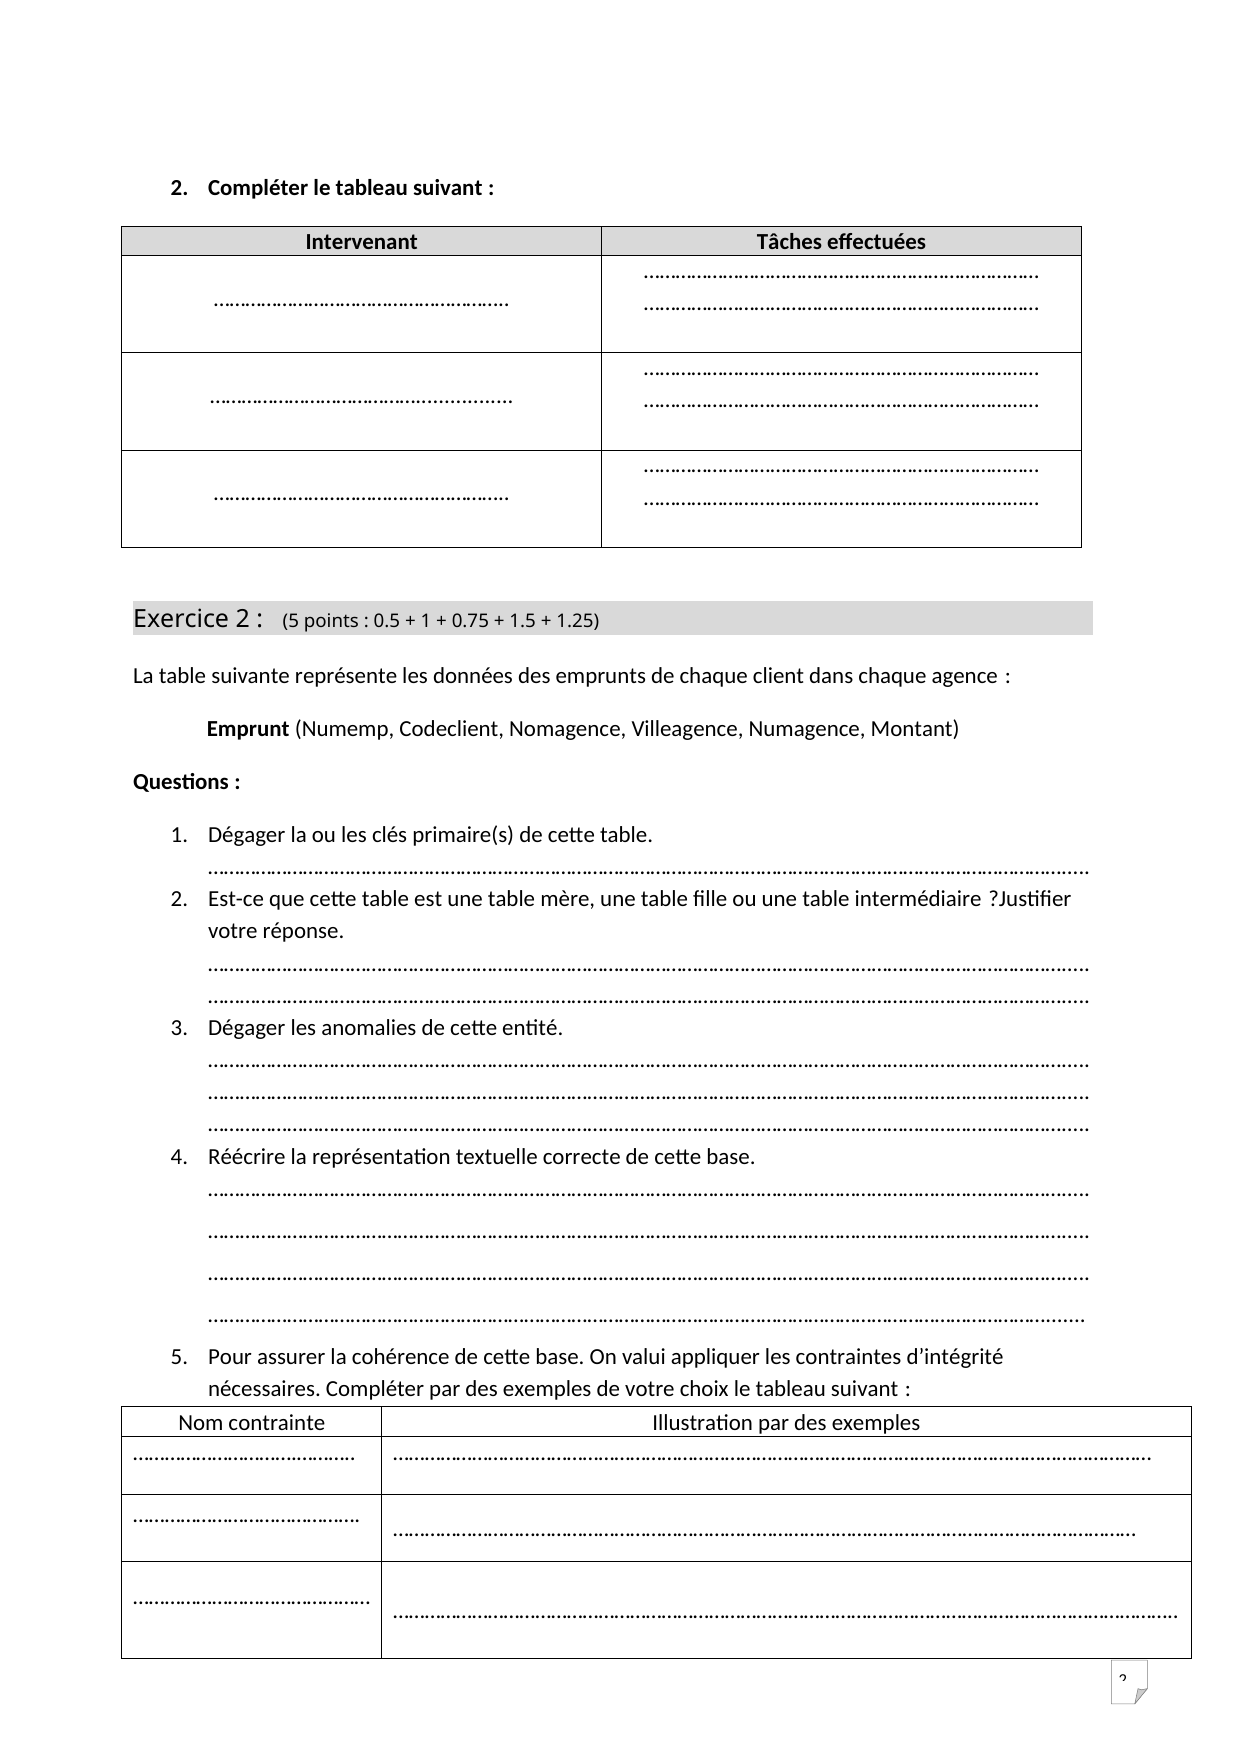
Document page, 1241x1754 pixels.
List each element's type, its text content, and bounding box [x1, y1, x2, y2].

text La table suivante représente les données des emprunts de chaque client dans chaque agence : [133, 661, 1093, 689]
table_header Tâches effectuées [602, 227, 1081, 255]
table_header Nom contrainte [122, 1407, 381, 1436]
list ………………………………………………………………………………………………………………………………………………..... [208, 981, 1093, 1009]
table_cell ………………………………………………………………… ………………………………………………………………… [602, 451, 1081, 547]
table_cell ……………………………………. [122, 1495, 381, 1561]
text Exercice 2 : (5 points : 0.5 + 1 + 0.75 + 1.5 + 1.25) [133, 601, 1093, 635]
table_cell …………………………………………………………………………………………………………………………… [382, 1495, 1191, 1561]
table_cell ……………………………………………….. [122, 451, 601, 547]
list ………………………………………………………………………………………………………………………………………………..... [208, 1077, 1093, 1105]
list ………………………………………………………………………………………………………………………………………………..... [208, 1174, 1093, 1202]
table_cell …………………………………................. [122, 353, 601, 449]
table_cell ………………………………………………………………………………………………………………………………….. [382, 1562, 1191, 1658]
list Dégager les anomalies de cette entité. [170, 1013, 1093, 1041]
list ………………………………………………………………………………………………………………………………………………..... [208, 1045, 1093, 1073]
table_cell ……………………………………… [122, 1562, 381, 1658]
text Questions : [133, 767, 1093, 795]
list Compléter le tableau suivant : [170, 173, 1093, 201]
list ……………………………………………………………………………………………………………………………………………....... [208, 1300, 1093, 1328]
list ………………………………………………………………………………………………………………………………………………..... [208, 1216, 1093, 1244]
list Réécrire la représentation textuelle correcte de cette base. [170, 1142, 1093, 1170]
table_cell ………………………………………………………………… ………………………………………………………………… [602, 256, 1081, 352]
table_cell ……………………………………………….. [122, 256, 601, 352]
table_cell ……………………………………………………………………………………………………………………………… [382, 1437, 1191, 1494]
list ………………………………………………………………………………………………………………………………………………..... [208, 949, 1093, 977]
table_header Intervenant [122, 227, 601, 255]
list Pour assurer la cohérence de cette base. On valui appliquer les contraintes d’intégrité nécessaires. Compléter par des exemples de votre choix le tableau suivant : [170, 1342, 1093, 1402]
table_cell ………………………………………………………………… ………………………………………………………………… [602, 353, 1081, 449]
list Est-ce que cette table est une table mère, une table fille ou une table intermédiaire ?Justifier votre réponse. [170, 884, 1093, 944]
text Emprunt (Numemp, Codeclient, Nomagence, Villeagence, Numagence, Montant) [207, 714, 1093, 742]
list ………………………………………………………………………………………………………………………………………………..... [208, 1258, 1093, 1286]
table_header Illustration par des exemples [382, 1407, 1191, 1436]
table_cell ………………………….……….. [122, 1437, 381, 1494]
list ………………………………………………………………………………………………………………………………………………..... [208, 1109, 1093, 1138]
list ………………………………………………………………………………………………………………………………………………..... [208, 852, 1093, 880]
list Dégager la ou les clés primaire(s) de cette table. [170, 820, 1093, 848]
